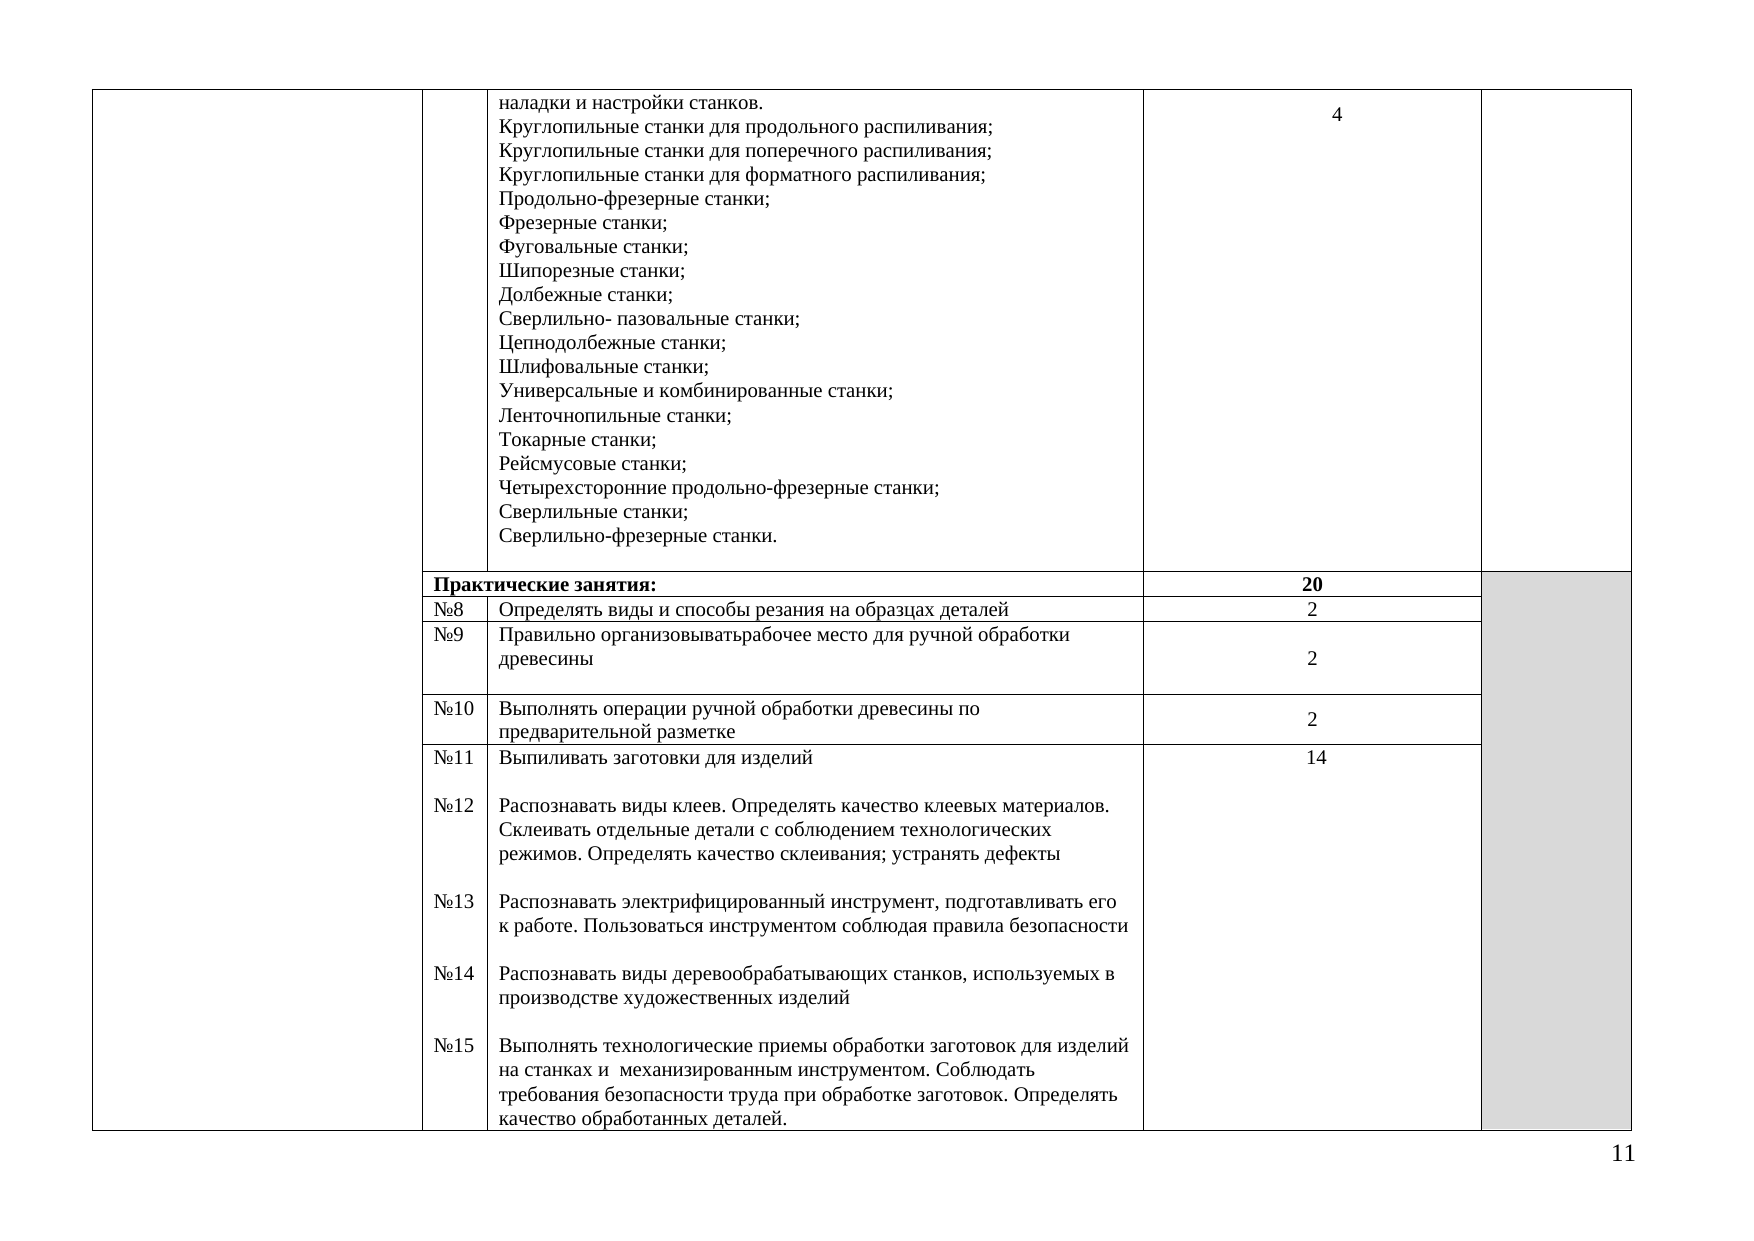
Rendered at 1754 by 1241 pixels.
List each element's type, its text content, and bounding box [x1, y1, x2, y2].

table_cell №10 [423, 695, 487, 743]
table_cell 2 [1482, 90, 1631, 571]
table_cell Определять виды и способы резания на образцах деталей [488, 597, 1143, 621]
table_cell Правильно организовыватьрабочее место для ручной обработки древесины [488, 622, 1143, 694]
table_cell №9 [423, 622, 487, 694]
table_cell [1482, 572, 1631, 1129]
table_cell №11 №12 №13 №14 №15 [423, 745, 487, 1129]
table_cell 2 [1144, 695, 1481, 743]
table_cell 4 4 2 4 4 [1144, 90, 1481, 571]
table_cell Выполнять операции ручной обработки древесины по предварительной разметке [488, 695, 1143, 743]
table_cell 20 [1144, 572, 1481, 596]
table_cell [488, 745, 1143, 1129]
table_cell №8 [423, 597, 487, 621]
table_cell 2 [1144, 622, 1481, 694]
table_cell 2 [1144, 597, 1481, 621]
table_cell 14 [1144, 745, 1481, 1129]
table_cell Практические занятия: [423, 572, 1143, 596]
